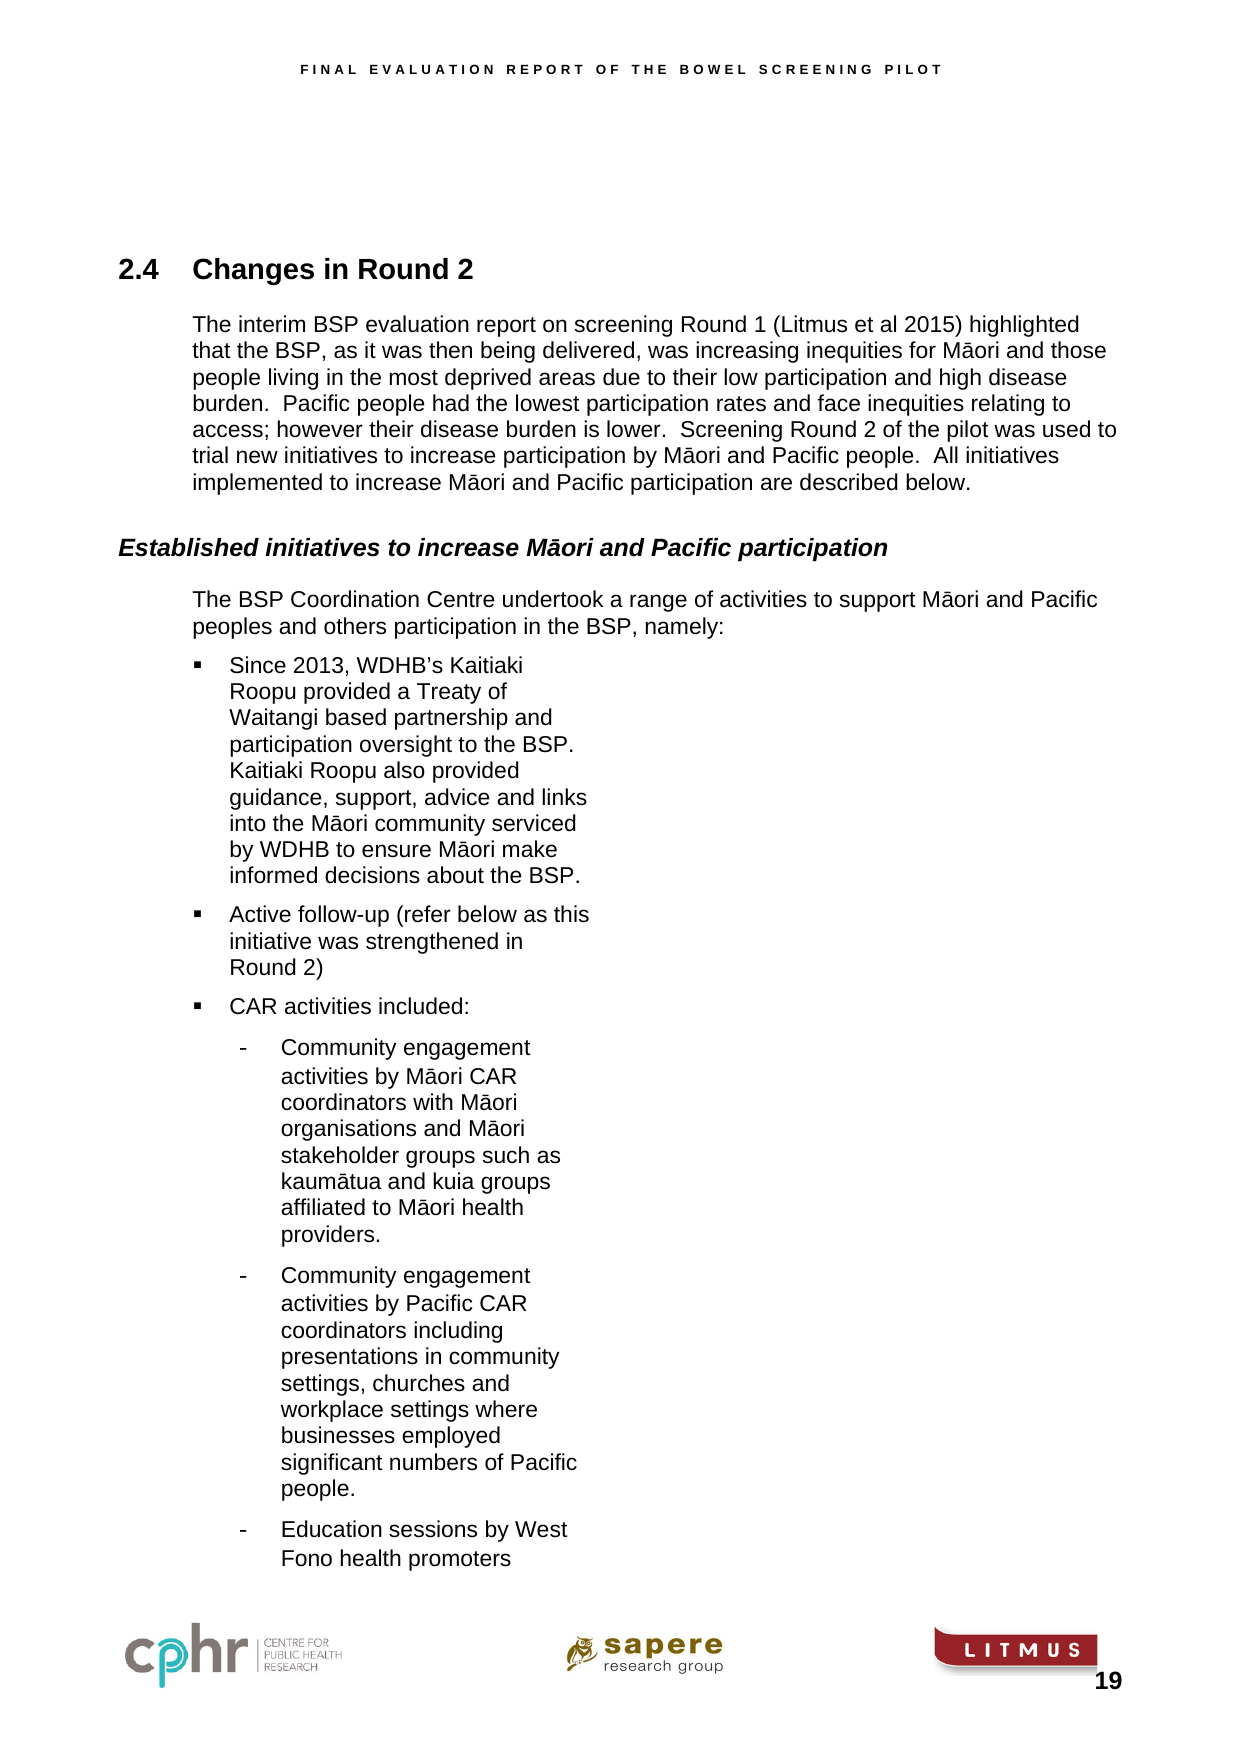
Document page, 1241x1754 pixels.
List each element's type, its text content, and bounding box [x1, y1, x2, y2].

picture [118, 1616, 357, 1690]
list Active follow-up (refer below as this initiative was strengthened in Round 2) [192, 901, 591, 980]
text The interim BSP evaluation report on screening Round 1 (Litmus et al 2015) highlighted that the BSP, as it was then being delivered, was increasing inequities for Māori and those people living in the most deprived areas due to their low participation and high disease burden. Pacific people had the lowest participation rates and face inequities relating to access; however their disease burden is lower. Screening Round 2 of the pilot was used to trial new initiatives to increase participation by Māori and Pacific people. All initiatives implemented to increase Māori and Pacific participation are described below. [192, 311, 1122, 495]
text The BSP Coordination Centre undertook a range of activities to support Māori and Pacific peoples and others participation in the BSP, namely: [192, 586, 1122, 639]
picture [933, 1626, 1098, 1676]
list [236, 1516, 591, 1571]
list Since 2013, WDHB’s Kaitiaki Roopu provided a Treaty of Waitangi based partnership and participation oversight to the BSP. Kaitiaki Roopu also provided guidance, support, advice and links into the Māori community serviced by WDHB to ensure Māori make informed decisions about the BSP. [192, 652, 591, 889]
list CAR activities included: [192, 993, 591, 1019]
subtitle Established initiatives to increase Māori and Pacific participation [118, 533, 1122, 561]
subtitle 2.4 Changes in Round 2 [118, 252, 1122, 286]
picture [550, 1620, 740, 1690]
list Community engagement activities by Māori CAR coordinators with Māori organisations and Māori stakeholder groups such as kaumātua and kuia groups affiliated to Māori health providers. [236, 1034, 591, 1247]
list Community engagement activities by Pacific CAR coordinators including presentations in community settings, churches and workplace settings where businesses employed significant numbers of Pacific people. [236, 1262, 591, 1501]
